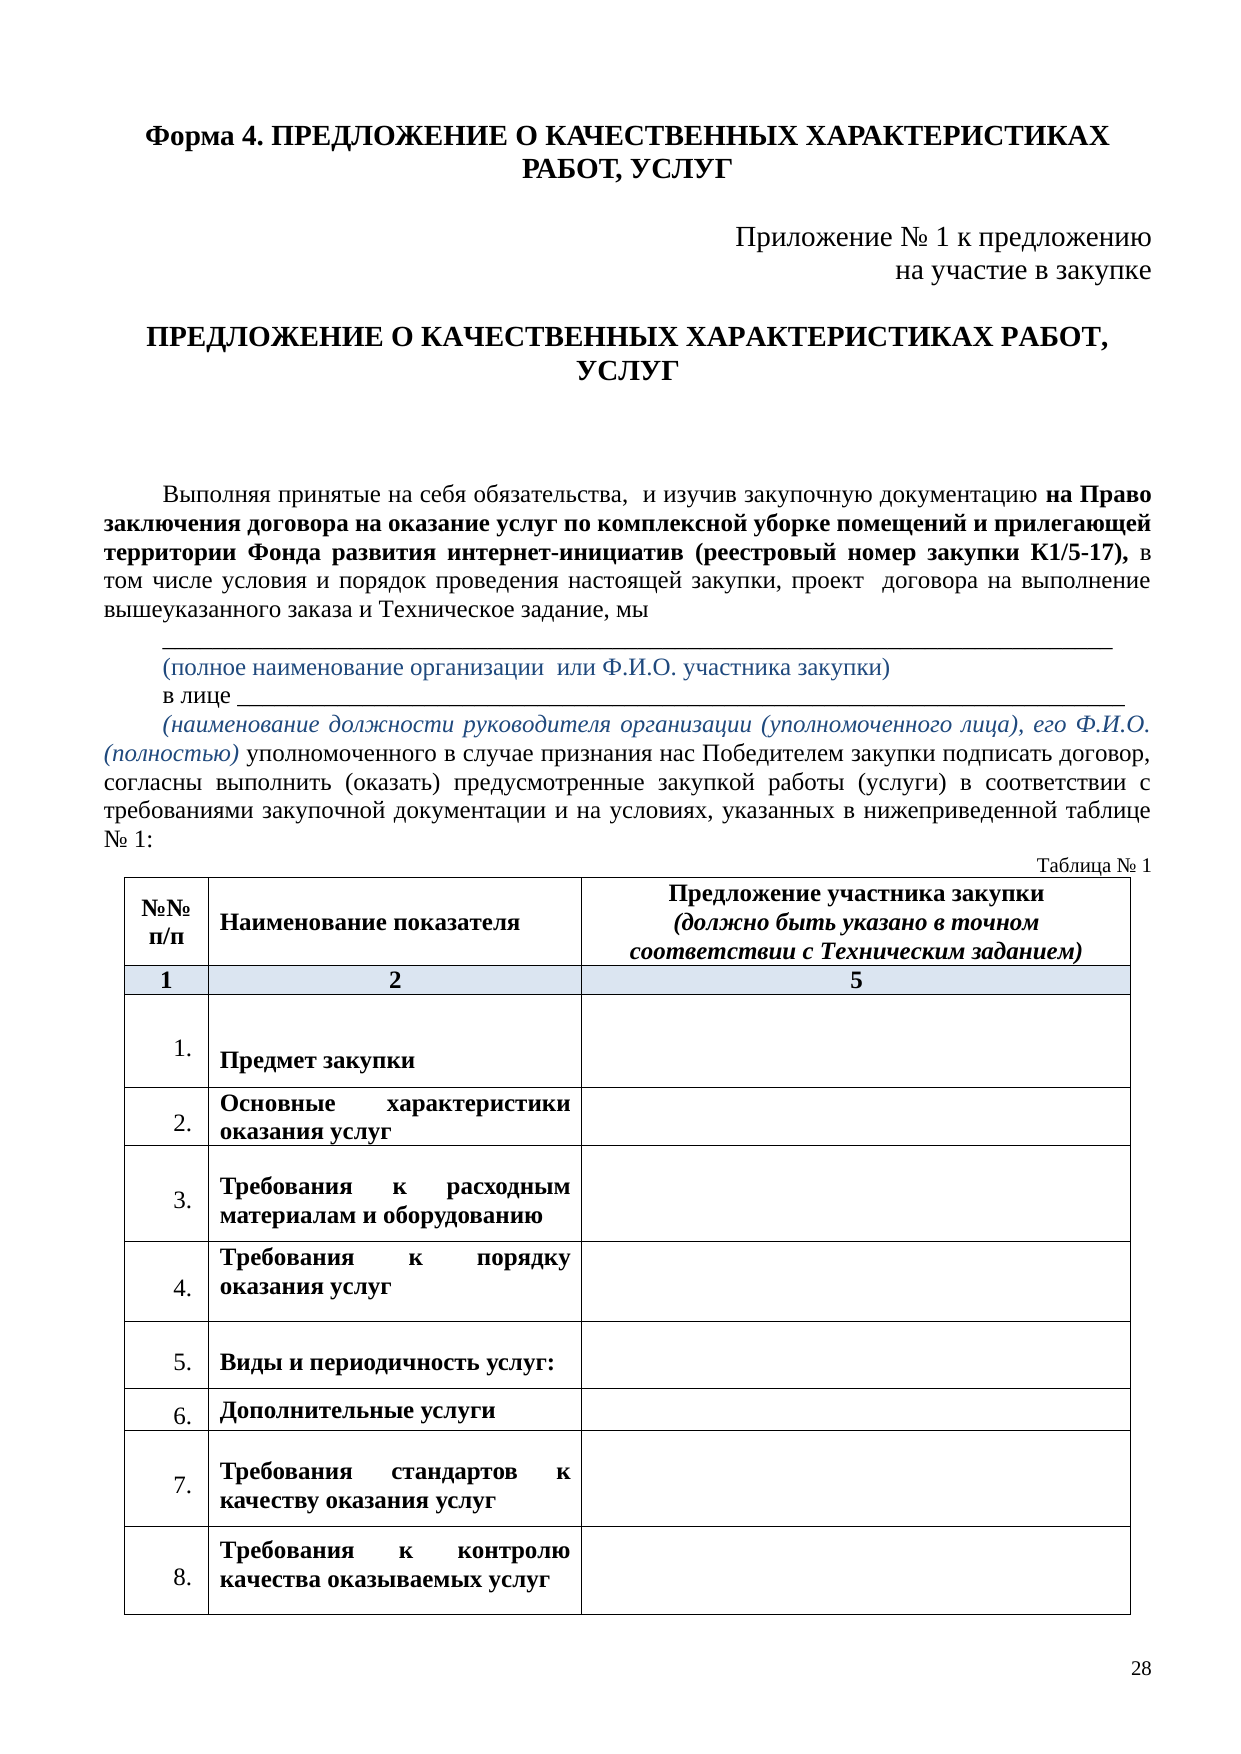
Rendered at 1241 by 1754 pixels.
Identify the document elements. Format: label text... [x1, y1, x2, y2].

table_cell 2 [209, 966, 581, 994]
table_cell [125, 1322, 208, 1388]
text Приложение № 1 к предложению [103, 219, 1152, 252]
text (наименование должности руководителя организации (уполномоченного лица), его Ф.И.О. (полностью) уполномоченного в случае признания нас Победителем закупки подписать договор, согласны выполнить (оказать) предусмотренные закупкой работы (услуги) в соответствии с требованиями закупочной документации и на условиях, указанных в нижеприведенной таблице № 1: [103, 709, 1152, 853]
text в лице _______________________________________________________________________ [103, 681, 1152, 709]
text ПРЕДЛОЖЕНИЕ О КАЧЕСТВЕННЫХ ХАРАКТЕРИСТИКАХ РАБОТ, УСЛУГ [103, 319, 1152, 386]
table_cell 5 [582, 966, 1130, 994]
table_cell [582, 1431, 1130, 1526]
text Таблица № 1 [103, 853, 1152, 877]
table_cell Требования к расходным материалам и оборудованию [209, 1146, 581, 1241]
text (полное наименование организации или Ф.И.О. участника закупки) [103, 652, 1152, 681]
table_header Наименование показателя [209, 878, 581, 964]
table_cell Дополнительные услуги [209, 1389, 581, 1430]
table_cell Требования к порядку оказания услуг [209, 1242, 581, 1321]
table_cell [125, 1431, 208, 1526]
table_cell Виды и периодичность услуг: [209, 1322, 581, 1388]
table_cell Основные характеристики оказания услуг [209, 1088, 581, 1145]
table_cell [582, 1242, 1130, 1321]
table_header №№ п/п [125, 878, 208, 964]
table_cell [582, 1322, 1130, 1388]
table_cell Требования стандартов к качеству оказания услуг [209, 1431, 581, 1526]
table_cell [582, 1088, 1130, 1145]
table_cell [582, 1527, 1130, 1614]
table_cell [125, 995, 208, 1087]
subtitle Форма 4. предложение о КАЧЕСТВЕННЫХ ХАРАКТЕРИСТИКАХ РАБОТ, УСЛУГ [103, 118, 1152, 185]
table_cell [582, 1389, 1130, 1430]
table_cell [125, 1146, 208, 1241]
table_header Предложение участника закупки (должно быть указано в точном соответствии с Техническим заданием) [582, 878, 1130, 964]
table_cell [125, 1527, 208, 1614]
table_cell Предмет закупки [209, 995, 581, 1087]
text Выполняя принятые на себя обязательства, и изучив закупочную документацию на Право заключения договора на оказание услуг по комплексной уборке помещений и прилегающей территории Фонда развития интернет-инициатив (реестровый номер закупки К1/5-17), в том числе условия и порядок проведения настоящей закупки, проект договора на выполнение вышеуказанного заказа и Техническое задание, мы [103, 479, 1152, 623]
table_cell 1 [125, 966, 208, 994]
text ____________________________________________________________________________ [103, 623, 1152, 652]
table_cell [125, 1088, 208, 1145]
table_cell [582, 1146, 1130, 1241]
table_cell [582, 995, 1130, 1087]
table_cell [125, 1242, 208, 1321]
table_cell [125, 1389, 208, 1430]
table_cell Требования к контролю качества оказываемых услуг [209, 1527, 581, 1614]
text на участие в закупке [103, 252, 1152, 286]
